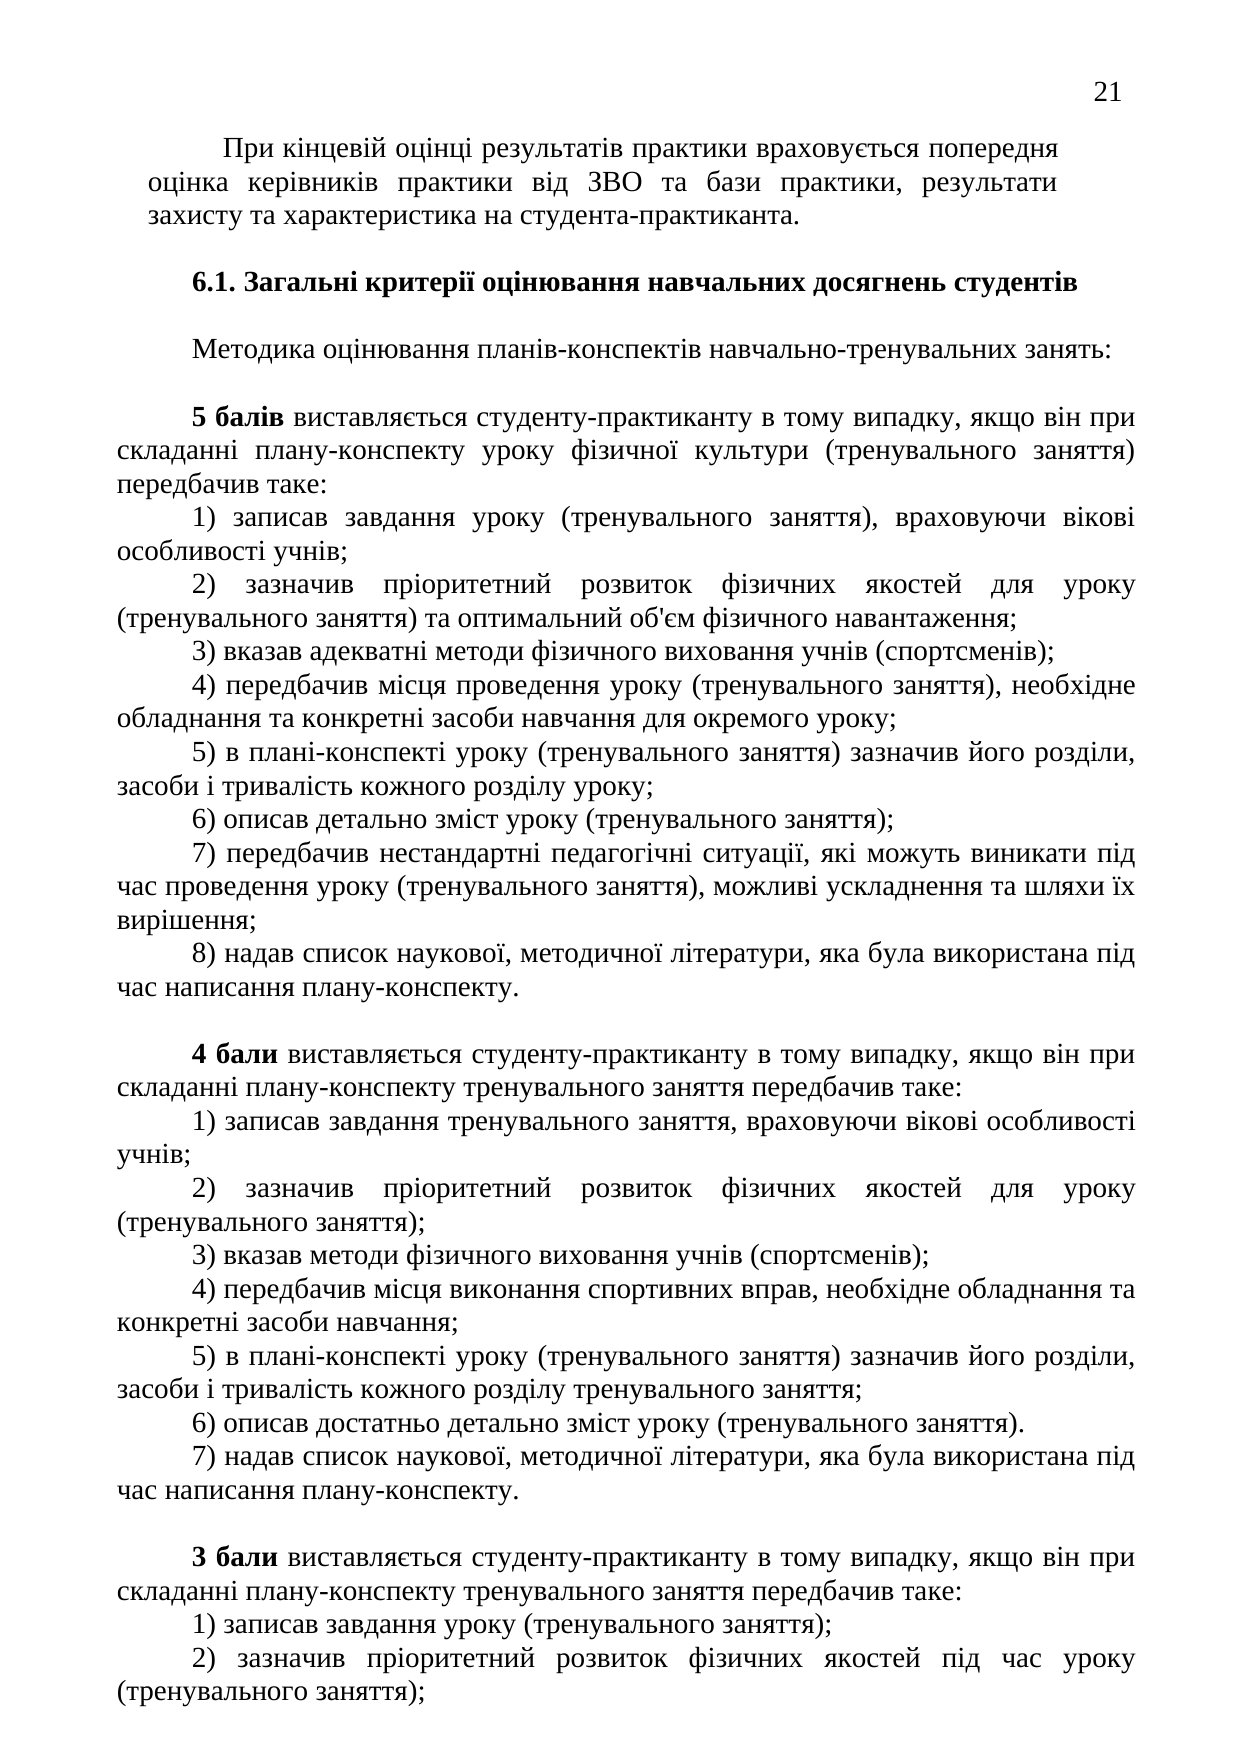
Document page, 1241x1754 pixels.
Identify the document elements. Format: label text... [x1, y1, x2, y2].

text 8) надав список наукової, методичної літератури, яка була використана під час написання плану-конспекту. [117, 935, 1137, 1002]
text 3 бали виставляється студенту-практиканту в тому випадку, якщо він при складанні плану-конспекту тренувального заняття передбачив таке: [117, 1539, 1137, 1606]
text 7) надав список наукової, методичної літератури, яка була використана під час написання плану-конспекту. [117, 1438, 1137, 1506]
text 1) записав завдання тренувального заняття, враховуючи вікові особливості учнів; [117, 1103, 1137, 1170]
text 5) в плані-конспекті уроку (тренувального заняття) зазначив його розділи, засоби і тривалість кожного розділу уроку; [117, 734, 1137, 801]
text Методика оцінювання планів-конспектів навчально-тренувальних занять: [117, 332, 1137, 365]
subtitle Загальні критерії оцінювання навчальних досягнень студентів [192, 264, 1137, 298]
text 2) зазначив пріоритетний розвиток фізичних якостей під час уроку (тренувального заняття); [117, 1640, 1137, 1707]
text 5 балів виставляється студенту-практиканту в тому випадку, якщо він при складанні плану-конспекту уроку фізичної культури (тренувального заняття) передбачив таке: [117, 399, 1137, 499]
text 2) зазначив пріоритетний розвиток фізичних якостей для уроку (тренувального заняття) та оптимальний об'єм фізичного навантаження; [117, 566, 1137, 633]
text 2) зазначив пріоритетний розвиток фізичних якостей для уроку (тренувального заняття); [117, 1170, 1137, 1237]
text 7) передбачив нестандартні педагогічні ситуації, які можуть виникати під час проведення уроку (тренувального заняття), можливі ускладнення та шляхи їх вирішення; [117, 835, 1137, 935]
text 6) описав детально зміст уроку (тренувального заняття); [117, 801, 1137, 835]
text 4) передбачив місця виконання спортивних вправ, необхідне обладнання та конкретні засоби навчання; [117, 1271, 1137, 1338]
text 6) описав достатньо детально зміст уроку (тренувального заняття). [117, 1405, 1137, 1438]
text 1) записав завдання уроку (тренувального заняття), враховуючи вікові особливості учнів; [117, 499, 1137, 566]
text 3) вказав методи фізичного виховання учнів (спортсменів); [117, 1237, 1137, 1271]
text 4) передбачив місця проведення уроку (тренувального заняття), необхідне обладнання та конкретні засоби навчання для окремого уроку; [117, 667, 1137, 734]
text 4 бали виставляється студенту-практиканту в тому випадку, якщо він при складанні плану-конспекту тренувального заняття передбачив таке: [117, 1036, 1137, 1103]
text 1) записав завдання уроку (тренувального заняття); [117, 1606, 1137, 1640]
text 5) в плані-конспекті уроку (тренувального заняття) зазначив його розділи, засоби і тривалість кожного розділу тренувального заняття; [117, 1338, 1137, 1405]
text 3) вказав адекватні методи фізичного виховання учнів (спортсменів); [117, 633, 1137, 667]
text При кінцевій оцінці результатів практики враховується попередня оцінка керівників практики від ЗВО та бази практики, результати захисту та характеристика на студента-практиканта. [148, 130, 1058, 231]
